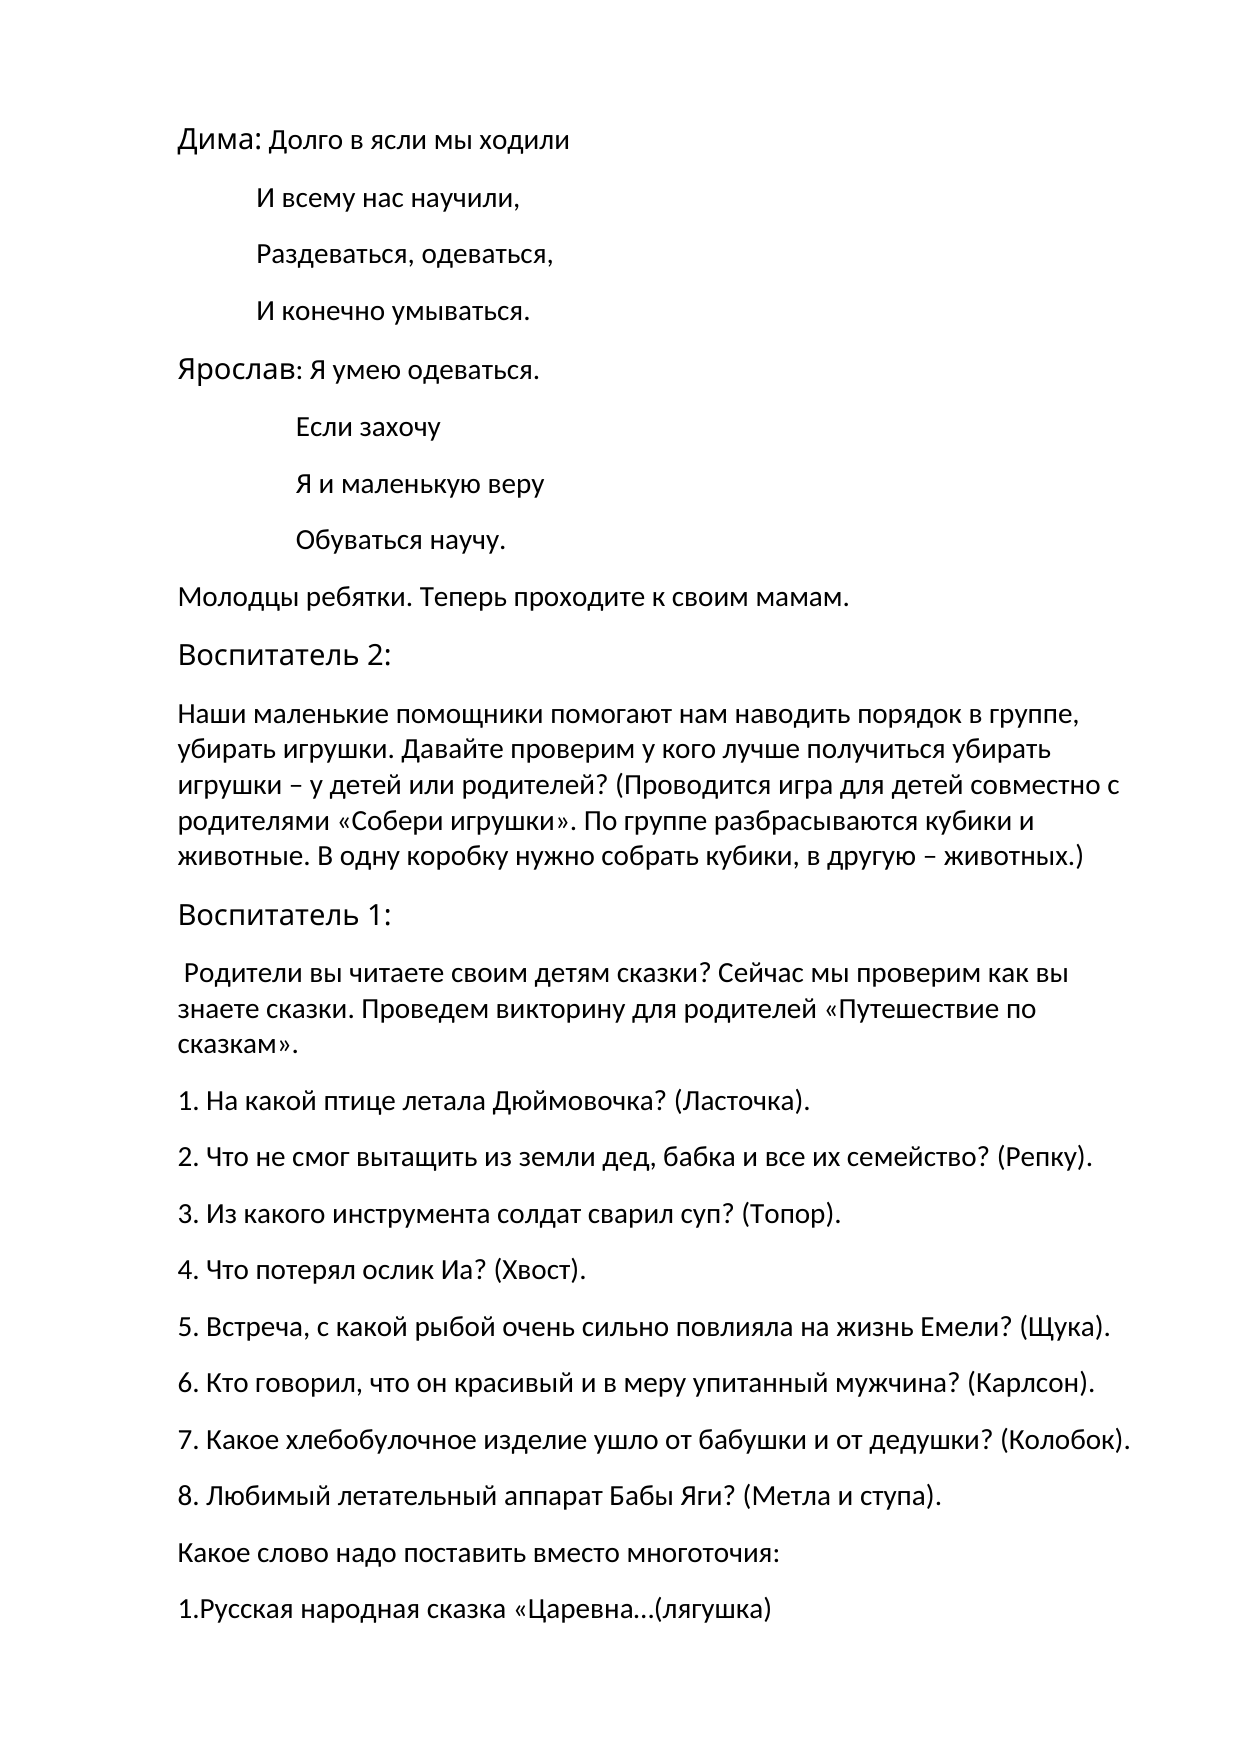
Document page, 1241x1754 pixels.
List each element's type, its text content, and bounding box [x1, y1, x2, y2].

text Воспитатель 1: [177, 894, 1152, 933]
text И конечно умываться. [177, 292, 1152, 327]
text 2. Что не смог вытащить из земли дед, бабка и все их семейство? (Репку). [177, 1138, 1152, 1174]
text Воспитатель 2: [177, 634, 1152, 674]
text Наши маленькие помощники помогают нам наводить порядок в группе, убирать игрушки. Давайте проверим у кого лучше получиться убирать игрушки – у детей или родителей? (Проводится игра для детей совместно с родителями «Собери игрушки». По группе разбрасываются кубики и животные. В одну коробку нужно собрать кубики, в другую – животных.) [177, 695, 1152, 873]
text 5. Встреча, с какой рыбой очень сильно повлияла на жизнь Емели? (Щука). [177, 1308, 1152, 1343]
text И всему нас научили, [177, 179, 1152, 214]
text 8. Любимый летательный аппарат Бабы Яги? (Метла и ступа). [177, 1477, 1152, 1513]
text 6. Кто говорил, что он красивый и в меру упитанный мужчина? (Карлсон). [177, 1364, 1152, 1400]
text 7. Какое хлебобулочное изделие ушло от бабушки и от дедушки? (Колобок). [177, 1421, 1152, 1456]
text 1.Русская народная сказка «Царевна…(лягушка) [177, 1590, 1152, 1626]
text Если захочу [177, 408, 1152, 444]
text Молодцы ребятки. Теперь проходите к своим мамам. [177, 578, 1152, 613]
text Ярослав: Я умею одеваться. [177, 348, 1152, 388]
text 1. На какой птице летала Дюймовочка? (Ласточка). [177, 1082, 1152, 1118]
text 3. Из какого инструмента солдат сварил суп? (Топор). [177, 1195, 1152, 1231]
text Дима: Долго в ясли мы ходили [177, 118, 1152, 158]
text Родители вы читаете своим детям сказки? Сейчас мы проверим как вы знаете сказки. Проведем викторину для родителей «Путешествие по сказкам». [177, 954, 1152, 1061]
text 4. Что потерял ослик Иа? (Хвост). [177, 1251, 1152, 1287]
text Я и маленькую веру [177, 465, 1152, 501]
text Раздеваться, одеваться, [177, 235, 1152, 271]
text Обуваться научу. [177, 521, 1152, 557]
text Какое слово надо поставить вместо многоточия: [177, 1534, 1152, 1569]
